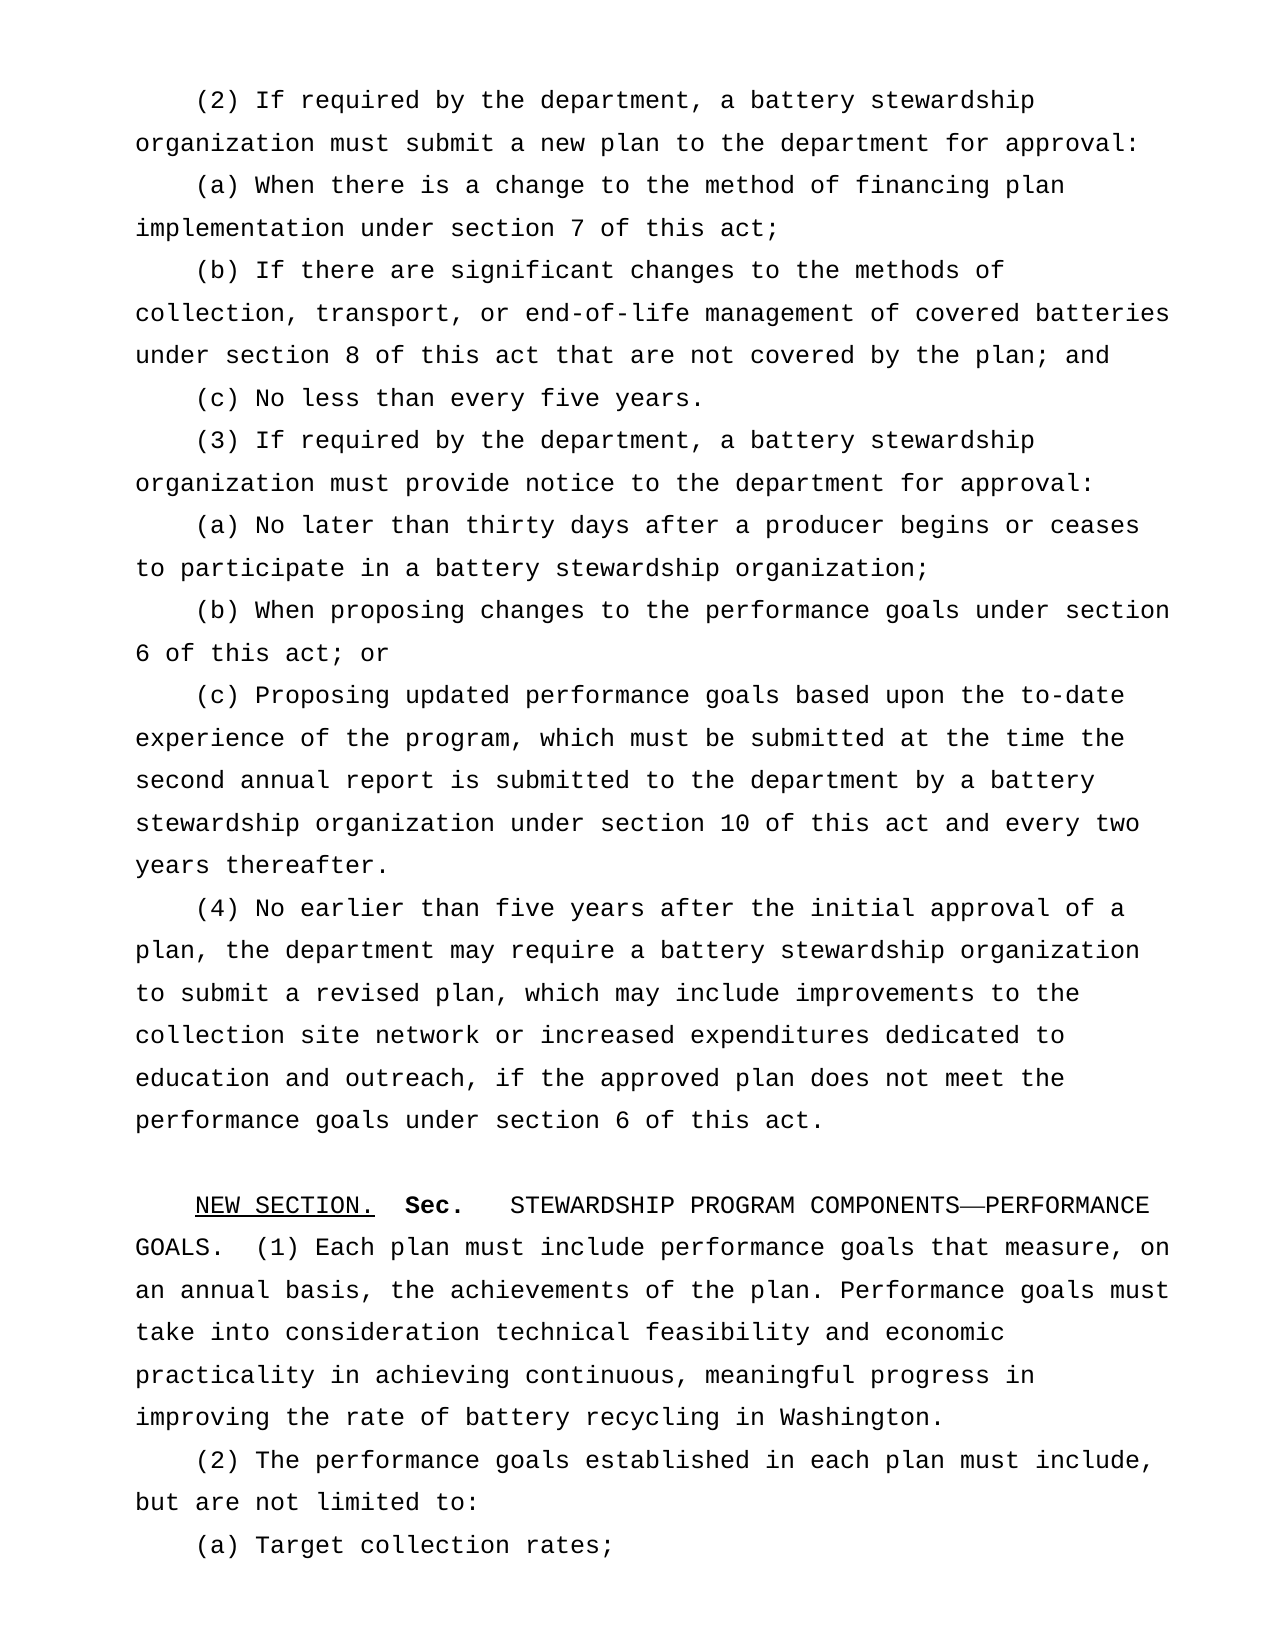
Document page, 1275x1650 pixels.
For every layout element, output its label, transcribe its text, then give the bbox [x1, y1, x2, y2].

text (c) No less than every five years. [135, 372, 1170, 415]
text (b) If there are significant changes to the methods of collection, transport, or end-of-life management of covered batteries under section 8 of this act that are not covered by the plan; and [135, 245, 1170, 372]
text (a) Target collection rates; [135, 1519, 1170, 1562]
text (2) If required by the department, a battery stewardship organization must submit a new plan to the department for approval: [135, 75, 1170, 160]
text (2) The performance goals established in each plan must include, but are not limited to: [135, 1434, 1170, 1519]
text (a) No later than thirty days after a producer begins or ceases to participate in a battery stewardship organization; [135, 500, 1170, 585]
text (b) When proposing changes to the performance goals under section 6 of this act; or [135, 585, 1170, 670]
text (3) If required by the department, a battery stewardship organization must provide notice to the department for approval: [135, 415, 1170, 500]
text (a) When there is a change to the method of financing plan implementation under section 7 of this act; [135, 160, 1170, 245]
text NEW SECTION. Sec. STEWARDSHIP PROGRAM COMPONENTS—PERFORMANCE GOALS. (1) Each plan must include performance goals that measure, on an annual basis, the achievements of the plan. Performance goals must take into consideration technical feasibility and economic practicality in achieving continuous, meaningful progress in improving the rate of battery recycling in Washington. [135, 1179, 1170, 1434]
text (4) No earlier than five years after the initial approval of a plan, the department may require a battery stewardship organization to submit a revised plan, which may include improvements to the collection site network or increased expenditures dedicated to education and outreach, if the approved plan does not meet the performance goals under section 6 of this act. [135, 882, 1170, 1137]
text (c) Proposing updated performance goals based upon the to-date experience of the program, which must be submitted at the time the second annual report is submitted to the department by a battery stewardship organization under section 10 of this act and every two years thereafter. [135, 670, 1170, 882]
